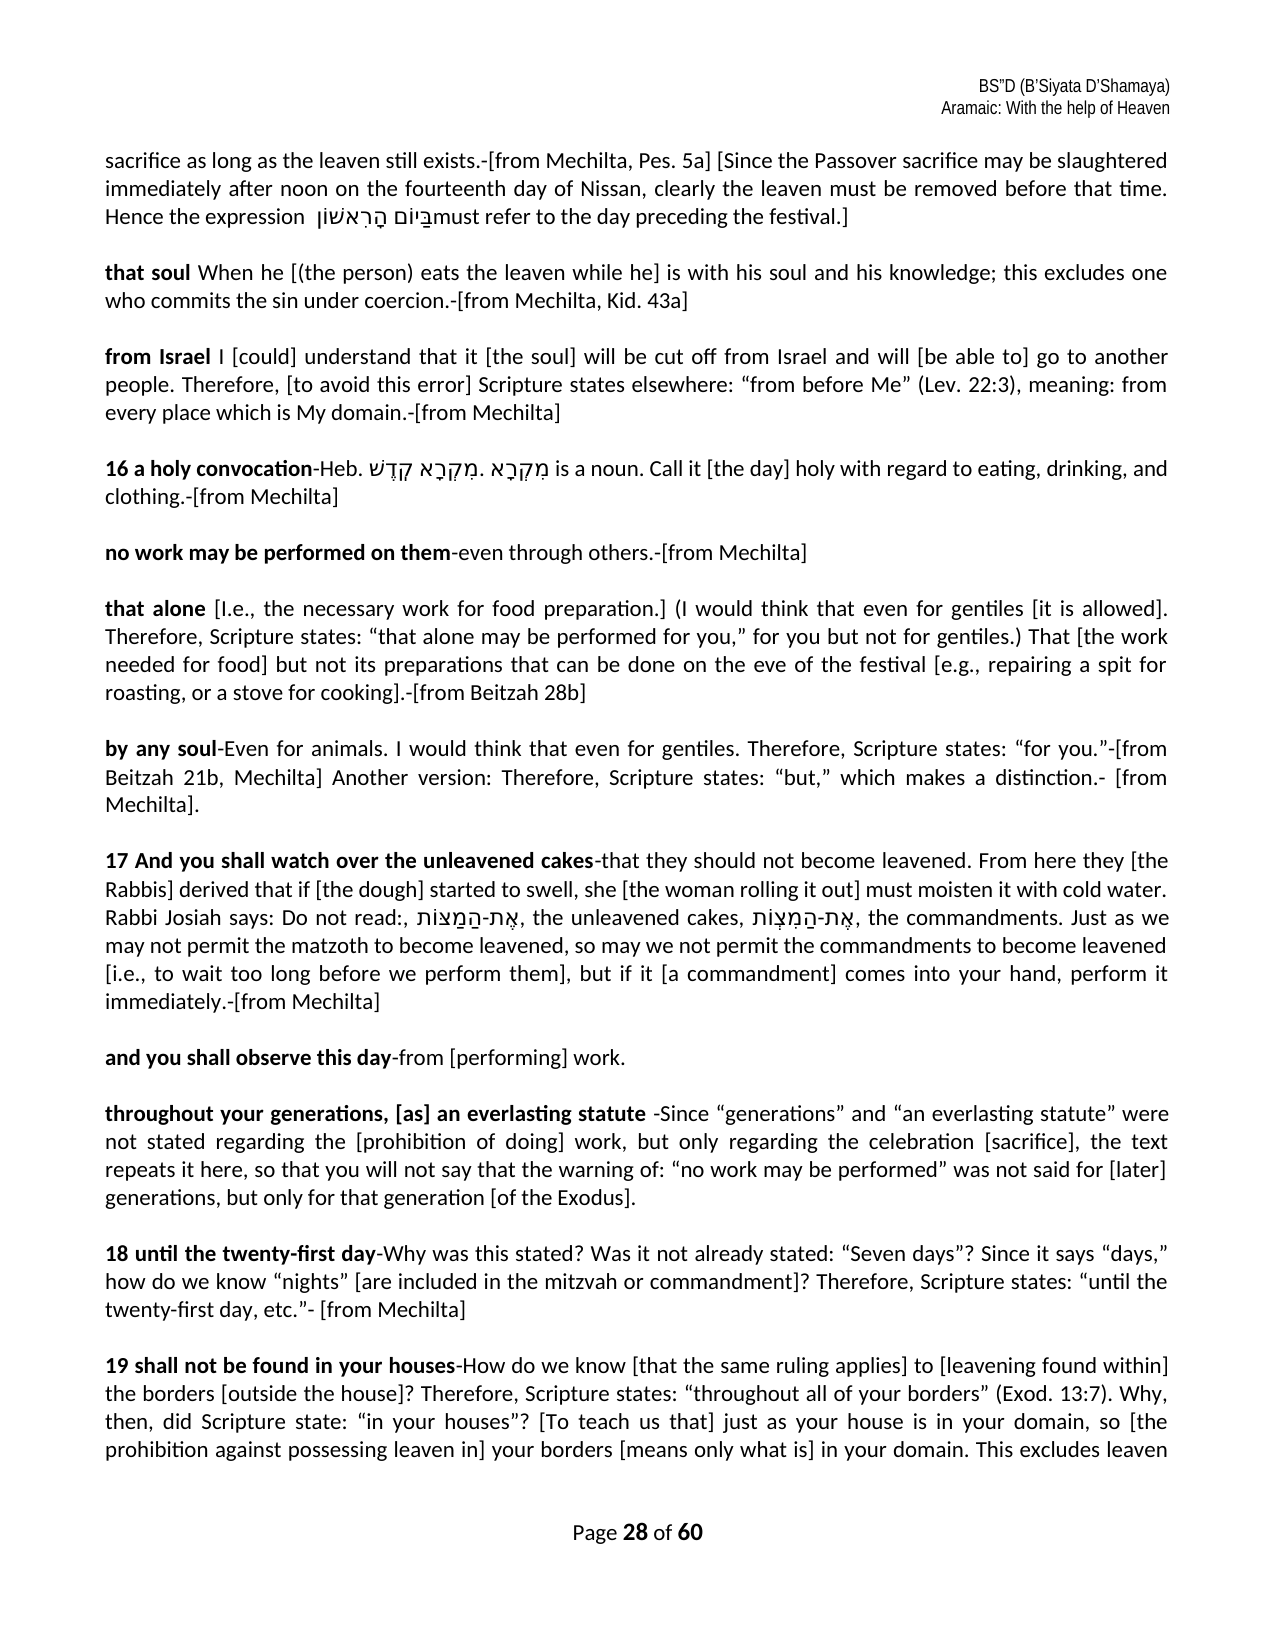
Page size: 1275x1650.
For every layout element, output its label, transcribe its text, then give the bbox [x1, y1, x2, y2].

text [105, 1351, 1170, 1463]
text that alone [I.e., the necessary work for food preparation.] (I would think that even for gentiles [it is allowed]. Therefore, Scripture states: “that alone may be performed for you,” for you but not for gentiles.) That [the work needed for food] but not its preparations that can be done on the eve of the festival [e.g., repairing a spit for roasting, or a stove for cooking].-[from Beitzah 28b] [105, 594, 1170, 707]
text no work may be performed on them-even through others.-[from Mechilta] [105, 538, 1170, 566]
text throughout your generations, [as] an everlasting statute -Since “generations” and “an everlasting statute” were not stated regarding the [prohibition of doing] work, but only regarding the celebration [sacrifice], the text repeats it here, so that you will not say that the warning of: “no work may be performed” was not said for [later] generations, but only for that generation [of the Exodus]. [105, 1099, 1170, 1211]
text 17 And you shall watch over the unleavened cakes-that they should not become leavened. From here they [the Rabbis] derived that if [the dough] started to swell, she [the woman rolling it out] must moisten it with cold water. Rabbi Josiah says: Do not read:, אֶת-הַמַצּוֹת, the unleavened cakes, אֶת-הַמִצְוֹת, the commandments. Just as we may not permit the matzoth to become leavened, so may we not permit the commandments to become leavened [i.e., to wait too long before we perform them], but if it [a commandment] comes into your hand, perform it immediately.-[from Mechilta] [105, 847, 1170, 1015]
text 16 a holy convocation-Heb. מִקְרָא .מִקְרָא קֽדֶשׁ is a noun. Call it [the day] holy with regard to eating, drinking, and clothing.-[from Mechilta] [105, 454, 1170, 510]
text that soul When he [(the person) eats the leaven while he] is with his soul and his knowledge; this excludes one who commits the sin under coercion.-[from Mechilta, Kid. 43a] [105, 258, 1170, 314]
text and you shall observe this day-from [performing] work. [105, 1043, 1170, 1071]
text by any soul-Even for animals. I would think that even for gentiles. Therefore, Scripture states: “for you.”-[from Beitzah 21b, Mechilta] Another version: Therefore, Scripture states: “but,” which makes a distinction.- [from Mechilta]. [105, 734, 1170, 819]
text 18 until the twenty-first day-Why was this stated? Was it not already stated: “Seven days”? Since it says “days,” how do we know “nights” [are included in the mitzvah or commandment]? Therefore, Scripture states: “until the twenty-first day, etc.”- [from Mechilta] [105, 1239, 1170, 1323]
text from Israel I [could] understand that it [the soul] will be cut off from Israel and will [be able to] go to another people. Therefore, [to avoid this error] Scripture states elsewhere: “from before Me” (Lev. 22:3), meaning: from every place which is My domain.-[from Mechilta] [105, 342, 1170, 426]
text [105, 146, 1170, 230]
